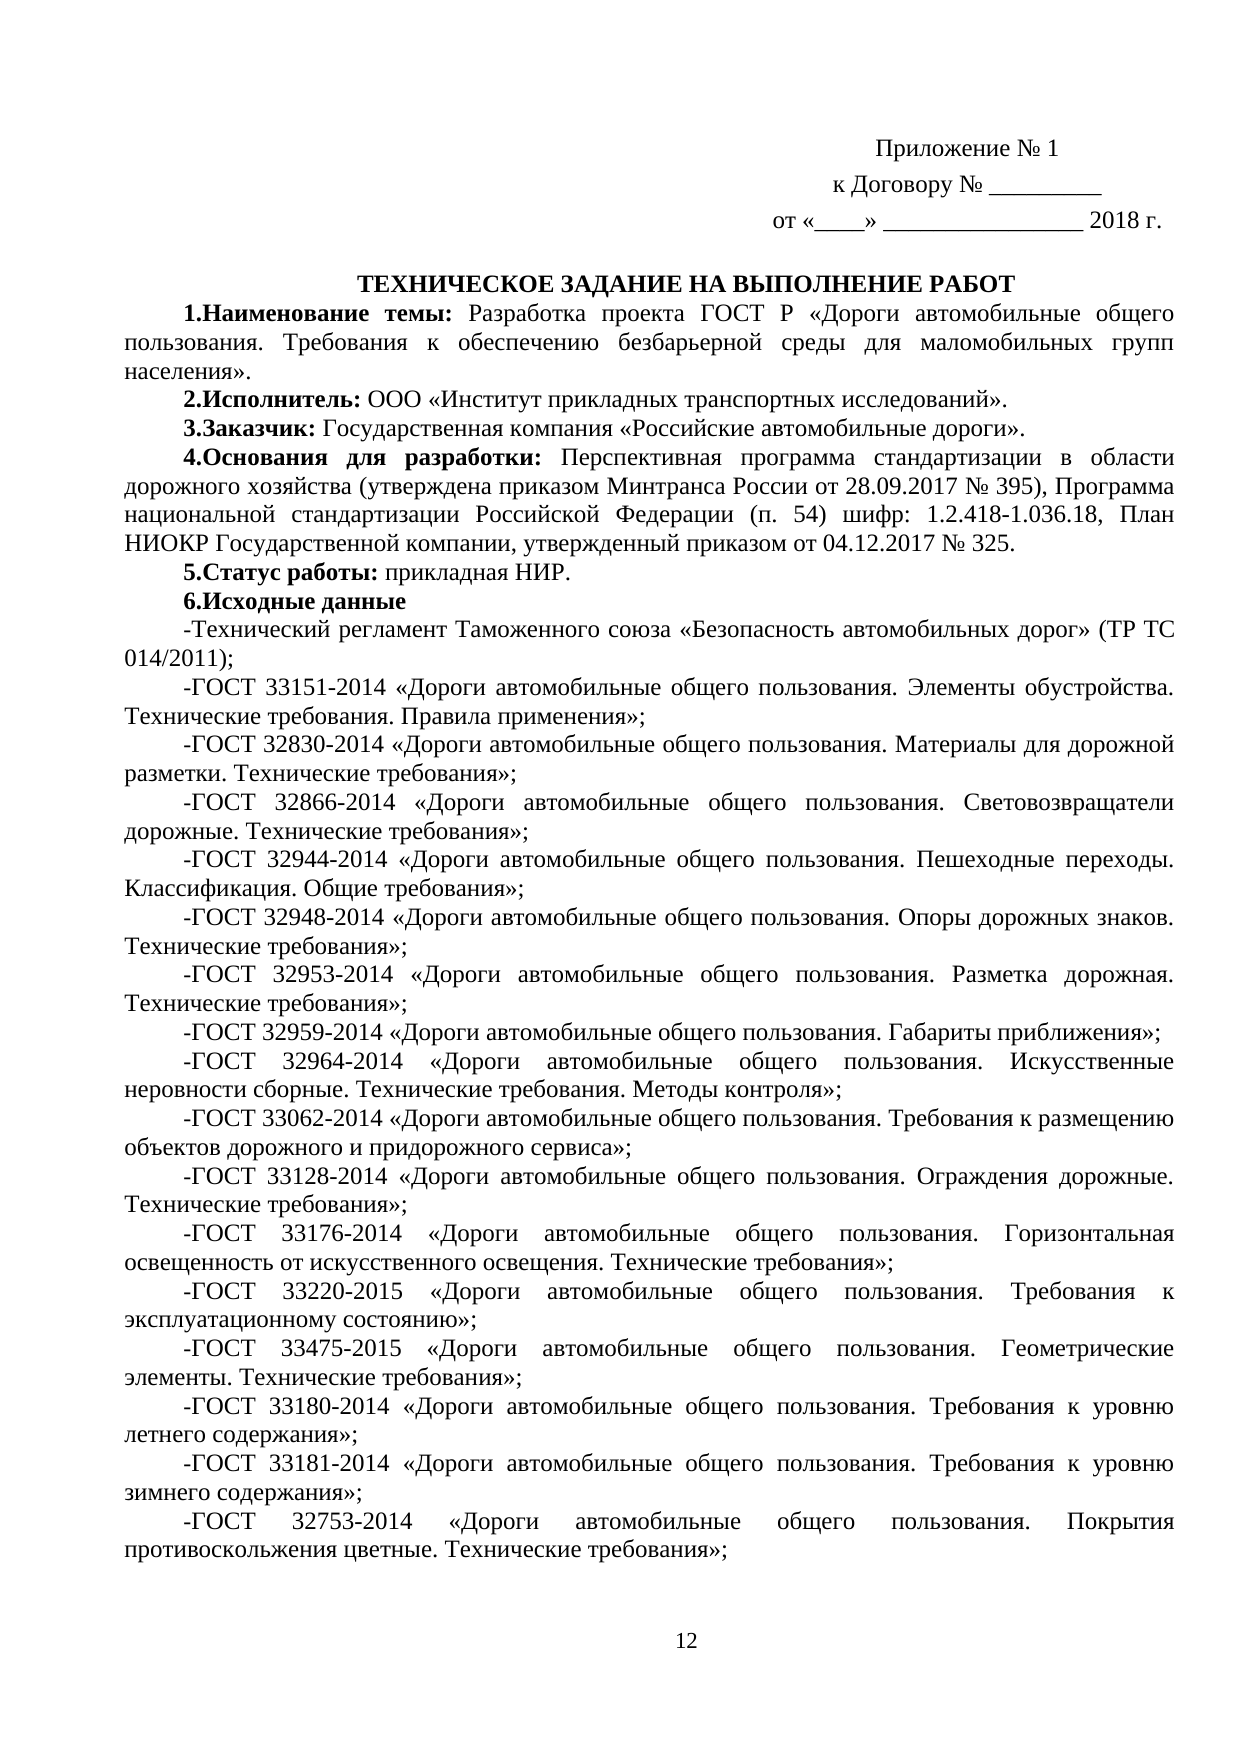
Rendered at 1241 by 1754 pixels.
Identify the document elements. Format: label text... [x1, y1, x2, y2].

list Исполнитель: ООО «Институт прикладных транспортных исследований». [124, 384, 1175, 413]
list ГОСТ 32753-2014 «Дороги автомобильные общего пользования. Покрытия противоскольжения цветные. Технические требования»; [124, 1506, 1175, 1563]
text от «____» ________________ 2018 г. [759, 205, 1175, 233]
list Основания для разработки: Перспективная программа стандартизации в области дорожного хозяйства (утверждена приказом Минтранса России от 28.09.2017 № 395), Программа национальной стандартизации Российской Федерации (п. 54) шифр: 1.2.418-1.036.18, План НИОКР Государственной компании, утвержденный приказом от 04.12.2017 № 325. [124, 442, 1175, 557]
list Статус работы: прикладная НИР. [124, 557, 1175, 586]
list ГОСТ 33176-2014 «Дороги автомобильные общего пользования. Горизонтальная освещенность от искусственного освещения. Технические требования»; [124, 1218, 1175, 1276]
list ГОСТ 32948-2014 «Дороги автомобильные общего пользования. Опоры дорожных знаков. Технические требования»; [124, 902, 1175, 959]
list ГОСТ 33151-2014 «Дороги автомобильные общего пользования. Элементы обустройства. Технические требования. Правила применения»; [124, 672, 1175, 729]
list ГОСТ 33181-2014 «Дороги автомобильные общего пользования. Требования к уровню зимнего содержания»; [124, 1448, 1175, 1506]
list ГОСТ 33475-2015 «Дороги автомобильные общего пользования. Геометрические элементы. Технические требования»; [124, 1333, 1175, 1391]
text к Договору № _________ [759, 169, 1175, 198]
list Заказчик: Государственная компания «Российские автомобильные дороги». [124, 413, 1175, 442]
list ГОСТ 32944-2014 «Дороги автомобильные общего пользования. Пешеходные переходы. Классификация. Общие требования»; [124, 844, 1175, 902]
text ТЕХНИЧЕСКОЕ ЗАДАНИЕ НА ВЫПОЛНЕНИЕ РАБОТ [124, 269, 1175, 298]
list ГОСТ 33062-2014 «Дороги автомобильные общего пользования. Требования к размещению объектов дорожного и придорожного сервиса»; [124, 1103, 1175, 1161]
list ГОСТ 33128-2014 «Дороги автомобильные общего пользования. Ограждения дорожные. Технические требования»; [124, 1161, 1175, 1218]
list Технический регламент Таможенного союза «Безопасность автомобильных дорог» (ТР ТС 014/2011); [124, 614, 1175, 672]
list Исходные данные [124, 586, 1175, 614]
list ГОСТ 33180-2014 «Дороги автомобильные общего пользования. Требования к уровню летнего содержания»; [124, 1391, 1175, 1448]
list ГОСТ 32959-2014 «Дороги автомобильные общего пользования. Габариты приближения»; [124, 1017, 1175, 1046]
text Приложение № 1 [759, 133, 1175, 162]
list ГОСТ 32830-2014 «Дороги автомобильные общего пользования. Материалы для дорожной разметки. Технические требования»; [124, 729, 1175, 787]
list ГОСТ 33220-2015 «Дороги автомобильные общего пользования. Требования к эксплуатационному состоянию»; [124, 1276, 1175, 1333]
list Наименование темы: Разработка проекта ГОСТ Р «Дороги автомобильные общего пользования. Требования к обеспечению безбарьерной среды для маломобильных групп населения». [124, 298, 1175, 384]
list ГОСТ 32953-2014 «Дороги автомобильные общего пользования. Разметка дорожная. Технические требования»; [124, 959, 1175, 1017]
list ГОСТ 32866-2014 «Дороги автомобильные общего пользования. Световозвращатели дорожные. Технические требования»; [124, 787, 1175, 844]
list ГОСТ 32964-2014 «Дороги автомобильные общего пользования. Искусственные неровности сборные. Технические требования. Методы контроля»; [124, 1046, 1175, 1103]
